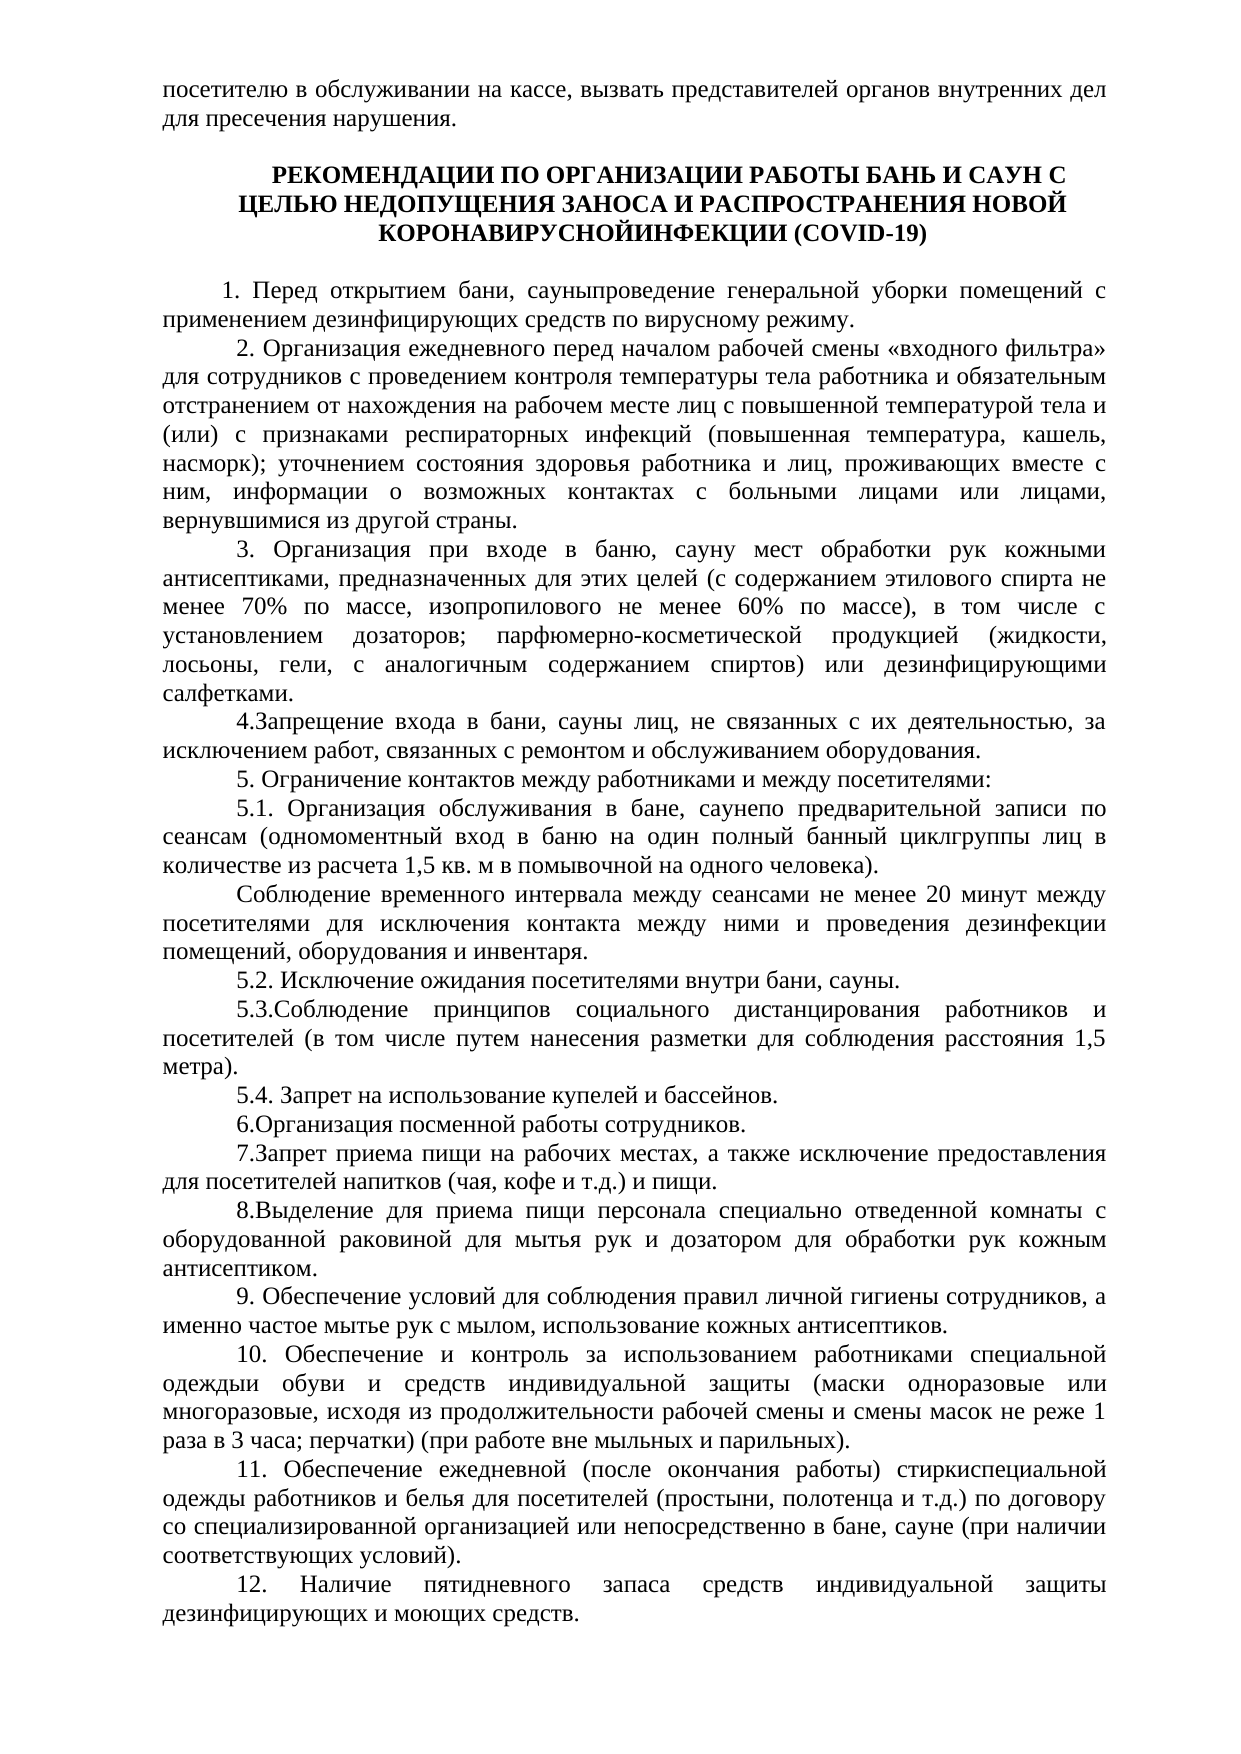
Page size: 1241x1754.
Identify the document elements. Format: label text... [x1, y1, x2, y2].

text 11. Обеспечение ежедневной (после окончания работы) стиркиспециальной одежды работников и белья для посетителей (простыни, полотенца и т.д.) по договору со специализированной организацией или непосредственно в бане, сауне (при наличии соответствующих условий). [162, 1454, 1107, 1569]
text РЕКОМЕНДАЦИИ ПО ОРГАНИЗАЦИИ РАБОТЫ БАНЬ И САУН С ЦЕЛЬЮ НЕДОПУЩЕНИЯ ЗАНОСА И РАСПРОСТРАНЕНИЯ НОВОЙ КОРОНАВИРУСНОЙИНФЕКЦИИ (COVID-19) [198, 160, 1107, 246]
text 1. Перед открытием бани, сауныпроведение генеральной уборки помещений с применением дезинфицирующих средств по вирусному режиму. [162, 275, 1107, 333]
text 2. Организация ежедневного перед началом рабочей смены «входного фильтра» для сотрудников с проведением контроля температуры тела работника и обязательным отстранением от нахождения на рабочем месте лиц с повышенной температурой тела и (или) с признаками респираторных инфекций (повышенная температура, кашель, насморк); уточнением состояния здоровья работника и лиц, проживающих вместе с ним, информации о возможных контактах с больными лицами или лицами, вернувшимися из другой страны. [162, 333, 1107, 534]
text Соблюдение временного интервала между сеансами не менее 20 минут между посетителями для исключения контакта между ними и проведения дезинфекции помещений, оборудования и инвентаря. [162, 879, 1107, 965]
text 5.3.Соблюдение принципов социального дистанцирования работников и посетителей (в том числе путем нанесения разметки для соблюдения расстояния 1,5 метра). [162, 994, 1107, 1080]
text 4.Запрещение входа в бани, сауны лиц, не связанных с их деятельностью, за исключением работ, связанных с ремонтом и обслуживанием оборудования. [162, 706, 1107, 764]
text 12. Наличие пятидневного запаса средств индивидуальной защиты дезинфицирующих и моющих средств. [162, 1569, 1107, 1626]
text 3. Организация при входе в баню, сауну мест обработки рук кожными антисептиками, предназначенных для этих целей (с содержанием этилового спирта не менее 70% по массе, изопропилового не менее 60% по массе), в том числе с установлением дозаторов; парфюмерно-косметической продукцией (жидкости, лосьоны, гели, с аналогичным содержанием спиртов) или дезинфицирующими салфетками. [162, 534, 1107, 706]
text 10. Обеспечение и контроль за использованием работниками специальной одеждыи обуви и средств индивидуальной защиты (маски одноразовые или многоразовые, исходя из продолжительности рабочей смены и смены масок не реже 1 раза в 3 часа; перчатки) (при работе вне мыльных и парильных). [162, 1339, 1107, 1454]
text 5. Ограничение контактов между работниками и между посетителями: [162, 764, 1107, 793]
text 5.2. Исключение ожидания посетителями внутри бани, сауны. [162, 965, 1107, 994]
text 7.Запрет приема пищи на рабочих местах, а также исключение предоставления для посетителей напитков (чая, кофе и т.д.) и пищи. [162, 1138, 1107, 1195]
text 9. Обеспечение условий для соблюдения правил личной гигиены сотрудников, а именно частое мытье рук с мылом, использование кожных антисептиков. [162, 1281, 1107, 1339]
text 5.4. Запрет на использование купелей и бассейнов. [162, 1080, 1107, 1109]
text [162, 74, 1107, 131]
text 8.Выделение для приема пищи персонала специально отведенной комнаты с оборудованной раковиной для мытья рук и дозатором для обработки рук кожным антисептиком. [162, 1195, 1107, 1281]
text 6.Организация посменной работы сотрудников. [162, 1109, 1107, 1138]
text 5.1. Организация обслуживания в бане, саунепо предварительной записи по сеансам (одномоментный вход в баню на один полный банный циклгруппы лиц в количестве из расчета 1,5 кв. м в помывочной на одного человека). [162, 793, 1107, 879]
